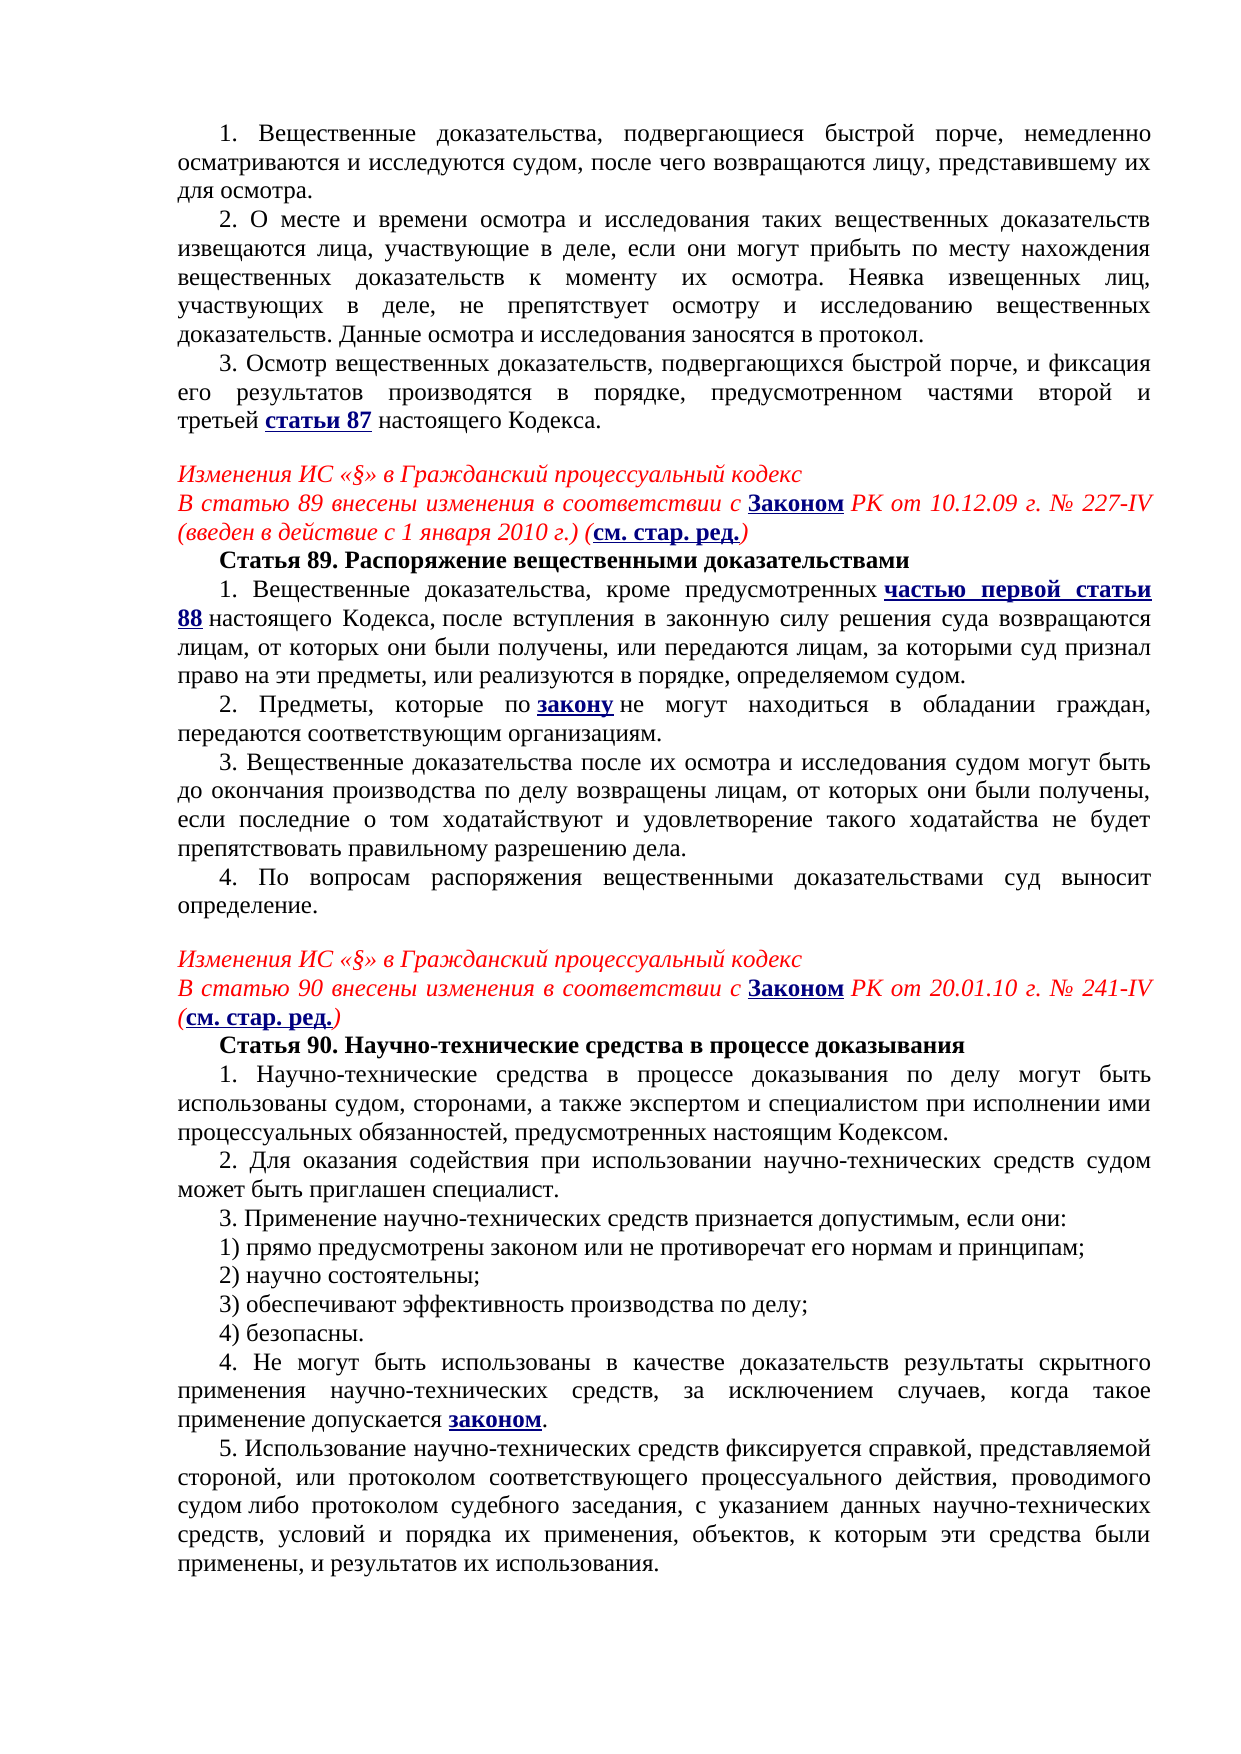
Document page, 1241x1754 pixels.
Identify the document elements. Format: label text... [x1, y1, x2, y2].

text 1. Вещественные доказательства, кроме предусмотренных частью первой статьи 88 настоящего Кодекса, после вступления в законную силу решения суда возвращаются лицам, от которых они были получены, или передаются лицам, за которыми суд признал право на эти предметы, или реализуются в порядке, определяемом судом. [177, 574, 1152, 689]
text 3. Осмотр вещественных доказательств, подвергающихся быстрой порче, и фиксация его результатов производятся в порядке, предусмотренном частями второй и третьей статьи 87 настоящего Кодекса. [177, 348, 1152, 434]
text 3. Вещественные доказательства после их осмотра и исследования судом могут быть до окончания производства по делу возвращены лицам, от которых они были получены, если последние о том ходатайствуют и удовлетворение такого ходатайства не будет препятствовать правильному разрешению дела. [177, 747, 1152, 862]
text 5. Использование научно-технических средств фиксируется справкой, представляемой стороной, или протоколом соответствующего процессуального действия, проводимого судом либо протоколом судебного заседания, с указанием данных научно-технических средств, условий и порядка их применения, объектов, к которым эти средства были применены, и результатов их использования. [177, 1433, 1152, 1577]
text Статья 89. Распоряжение вещественными доказательствами [219, 546, 1152, 574]
text 2. О месте и времени осмотра и исследования таких вещественных доказательств извещаются лица, участвующие в деле, если они могут прибыть по месту нахождения вещественных доказательств к моменту их осмотра. Неявка извещенных лиц, участвующих в деле, не препятствует осмотру и исследованию вещественных доказательств. Данные осмотра и исследования заносятся в протокол. [177, 204, 1152, 348]
text 1. Научно-технические средства в процессе доказывания по делу могут быть использованы судом, сторонами, а также экспертом и специалистом при исполнении ими процессуальных обязанностей, предусмотренных настоящим Кодексом. [177, 1059, 1152, 1146]
text В статью 90 внесены изменения в соответствии с Законом РК от 20.01.10 г. № 241-IV (см. стар. ред.) [177, 973, 1152, 1031]
text 2) научно состоятельны; [177, 1261, 1152, 1289]
text Статья 90. Научно-технические средства в процессе доказывания [219, 1031, 1152, 1059]
text Изменения ИС «§» в Гражданский процессуальный кодекс [177, 459, 1152, 488]
text 2. Для оказания содействия при использовании научно-технических средств судом может быть приглашен специалист. [177, 1146, 1152, 1203]
text 3. Применение научно-технических средств признается допустимым, если они: [177, 1203, 1152, 1232]
text 3) обеспечивают эффективность производства по делу; [177, 1289, 1152, 1318]
text 4. По вопросам распоряжения вещественными доказательствами суд выносит определение. [177, 862, 1152, 919]
text 1. Вещественные доказательства, подвергающиеся быстрой порче, немедленно осматриваются и исследуются судом, после чего возвращаются лицу, представившему их для осмотра. [177, 118, 1152, 204]
text В статью 89 внесены изменения в соответствии с Законом РК от 10.12.09 г. № 227-IV (введен в действие с 1 января 2010 г.) (см. стар. ред.) [177, 488, 1152, 546]
text 4) безопасны. [177, 1318, 1152, 1347]
text 1) прямо предусмотрены законом или не противоречат его нормам и принципам; [177, 1232, 1152, 1261]
text 4. Не могут быть использованы в качестве доказательств результаты скрытного применения научно-технических средств, за исключением случаев, когда такое применение допускается законом. [177, 1347, 1152, 1433]
text Изменения ИС «§» в Гражданский процессуальный кодекс [177, 944, 1152, 973]
text 2. Предметы, которые по закону не могут находиться в обладании граждан, передаются соответствующим организациям. [177, 689, 1152, 747]
